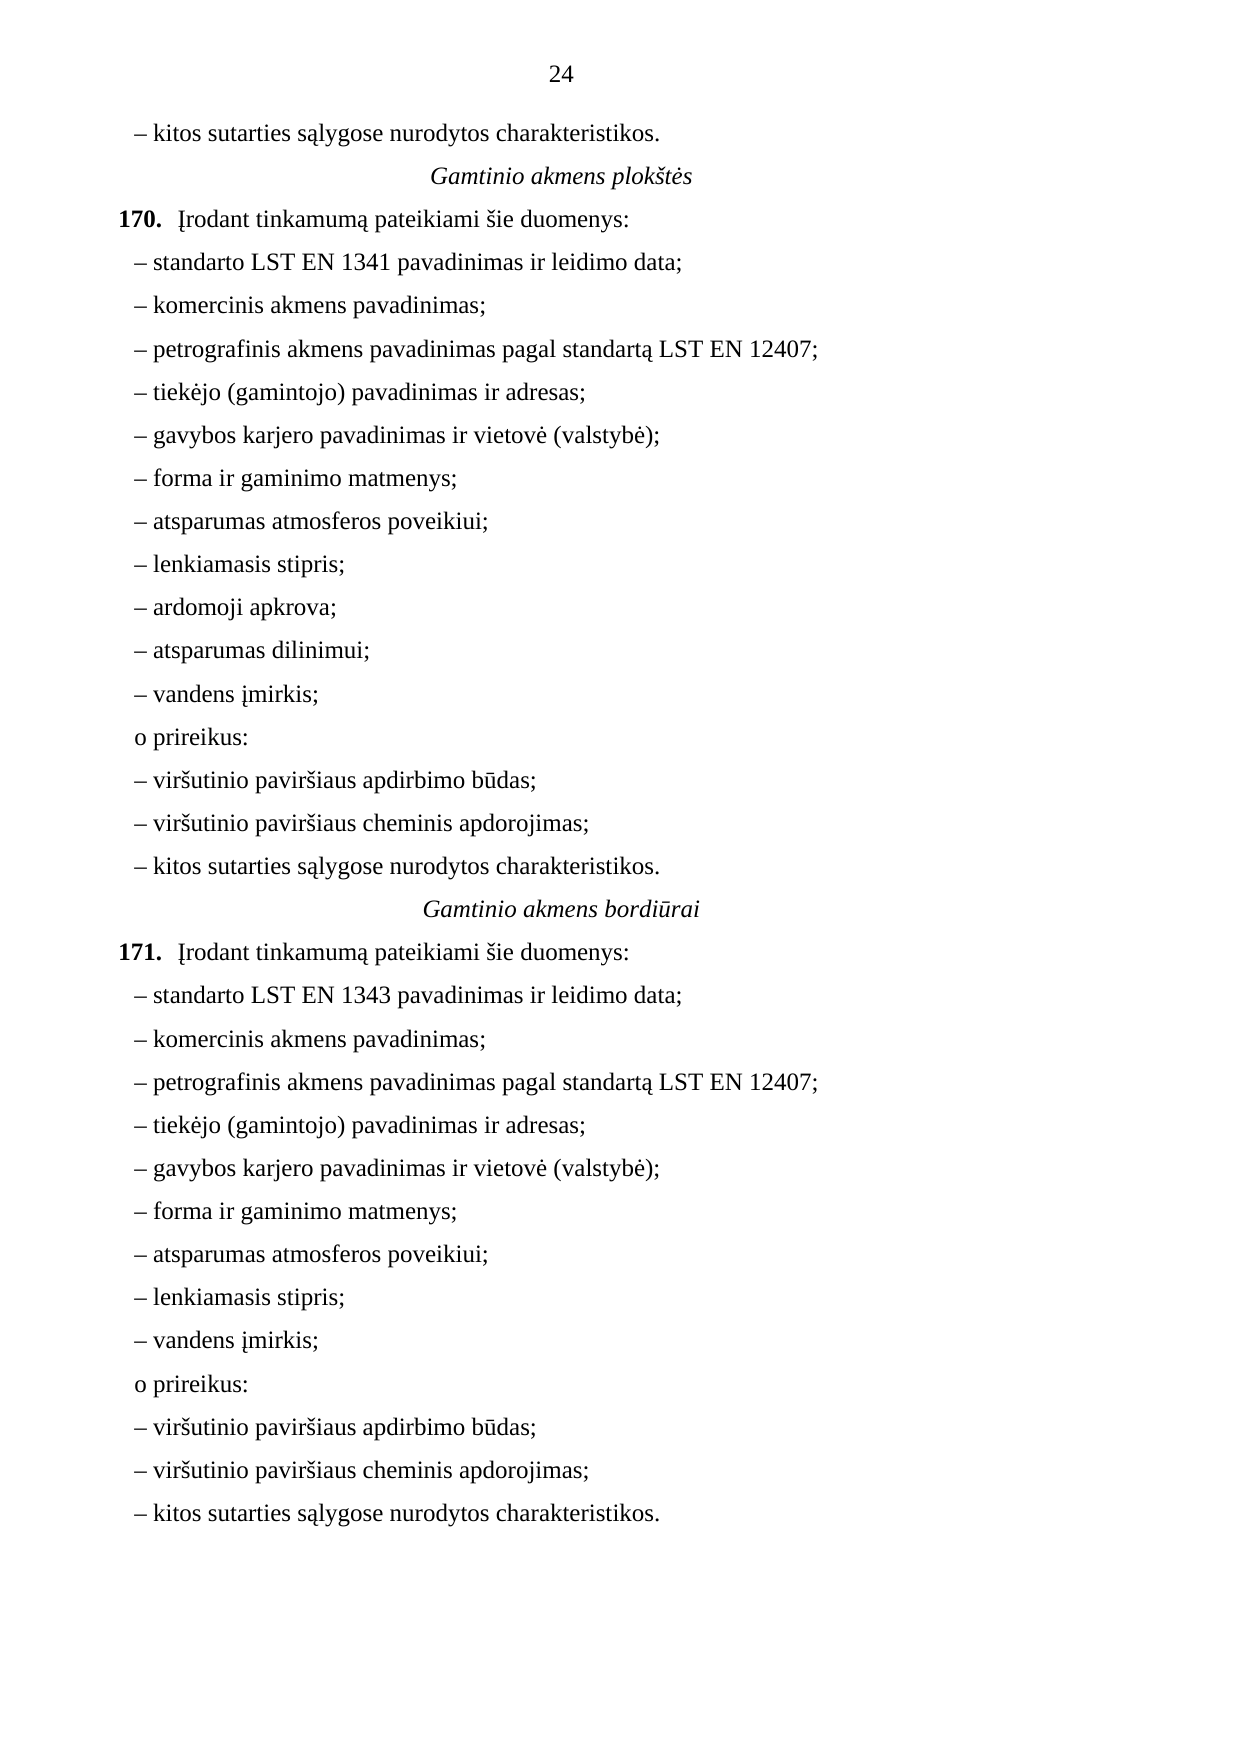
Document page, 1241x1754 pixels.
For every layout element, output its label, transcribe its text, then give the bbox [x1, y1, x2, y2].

list lenkiamasis stipris; [59, 549, 1063, 578]
list tiekėjo (gamintojo) pavadinimas ir adresas; [59, 1110, 1063, 1139]
list vandens įmirkis; [59, 679, 1063, 707]
list kitos sutarties sąlygose nurodytos charakteristikos. [59, 851, 1063, 880]
list kitos sutarties sąlygose nurodytos charakteristikos. [59, 1498, 1063, 1527]
list forma ir gaminimo matmenys; [59, 1196, 1063, 1225]
list Įrodant tinkamumą pateikiami šie duomenys: [59, 937, 1063, 966]
list atsparumas atmosferos poveikiui; [59, 1239, 1063, 1268]
text o prireikus: [59, 1369, 1063, 1397]
list atsparumas atmosferos poveikiui; [59, 506, 1063, 535]
list gavybos karjero pavadinimas ir vietovė (valstybė); [59, 1153, 1063, 1182]
list vandens įmirkis; [59, 1326, 1063, 1354]
list Įrodant tinkamumą pateikiami šie duomenys: [59, 204, 1063, 233]
text Gamtinio akmens plokštės [59, 161, 1063, 190]
list ardomoji apkrova; [59, 592, 1063, 621]
text Gamtinio akmens bordiūrai [59, 894, 1063, 923]
list petrografinis akmens pavadinimas pagal standartą LST EN 12407; [59, 1067, 1063, 1096]
list viršutinio paviršiaus cheminis apdorojimas; [59, 808, 1063, 837]
list komercinis akmens pavadinimas; [59, 1024, 1063, 1052]
list viršutinio paviršiaus apdirbimo būdas; [59, 765, 1063, 794]
list tiekėjo (gamintojo) pavadinimas ir adresas; [59, 377, 1063, 406]
list lenkiamasis stipris; [59, 1282, 1063, 1311]
list standarto LST EN 1341 pavadinimas ir leidimo data; [59, 247, 1063, 276]
list komercinis akmens pavadinimas; [59, 291, 1063, 319]
list viršutinio paviršiaus apdirbimo būdas; [59, 1412, 1063, 1441]
list forma ir gaminimo matmenys; [59, 463, 1063, 492]
list viršutinio paviršiaus cheminis apdorojimas; [59, 1455, 1063, 1484]
list gavybos karjero pavadinimas ir vietovė (valstybė); [59, 420, 1063, 449]
list kitos sutarties sąlygose nurodytos charakteristikos. [59, 118, 1063, 147]
list petrografinis akmens pavadinimas pagal standartą LST EN 12407; [59, 334, 1063, 362]
list standarto LST EN 1343 pavadinimas ir leidimo data; [59, 981, 1063, 1009]
list atsparumas dilinimui; [59, 636, 1063, 664]
text o prireikus: [59, 722, 1063, 751]
